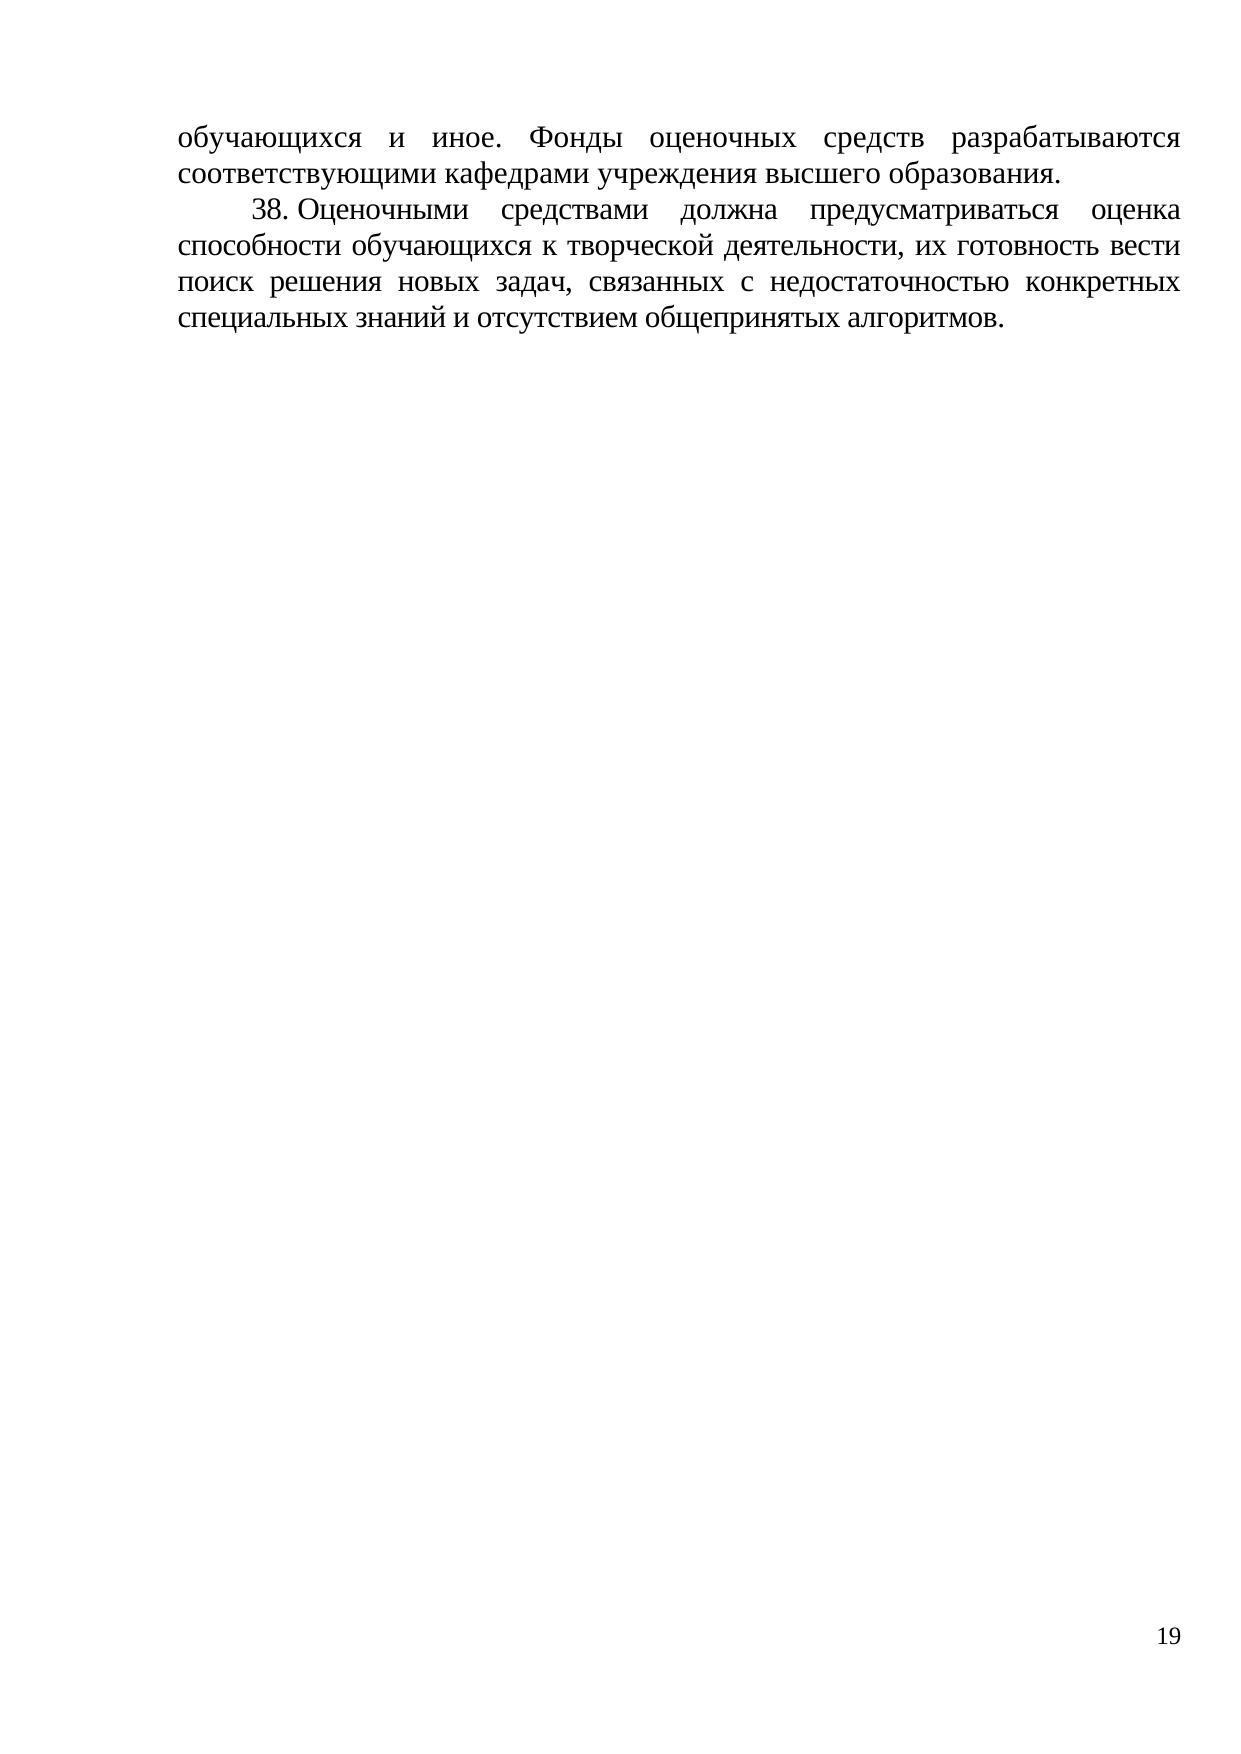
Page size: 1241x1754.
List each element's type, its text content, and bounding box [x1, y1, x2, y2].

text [177, 118, 1181, 190]
text 38. Оценочными средствами должна предусматриваться оценка способности обучающихся к творческой деятельности, их готовность вести поиск решения новых задач, связанных с недостаточностью конкретных специальных знаний и отсутствием общепринятых алгоритмов. [177, 190, 1181, 334]
